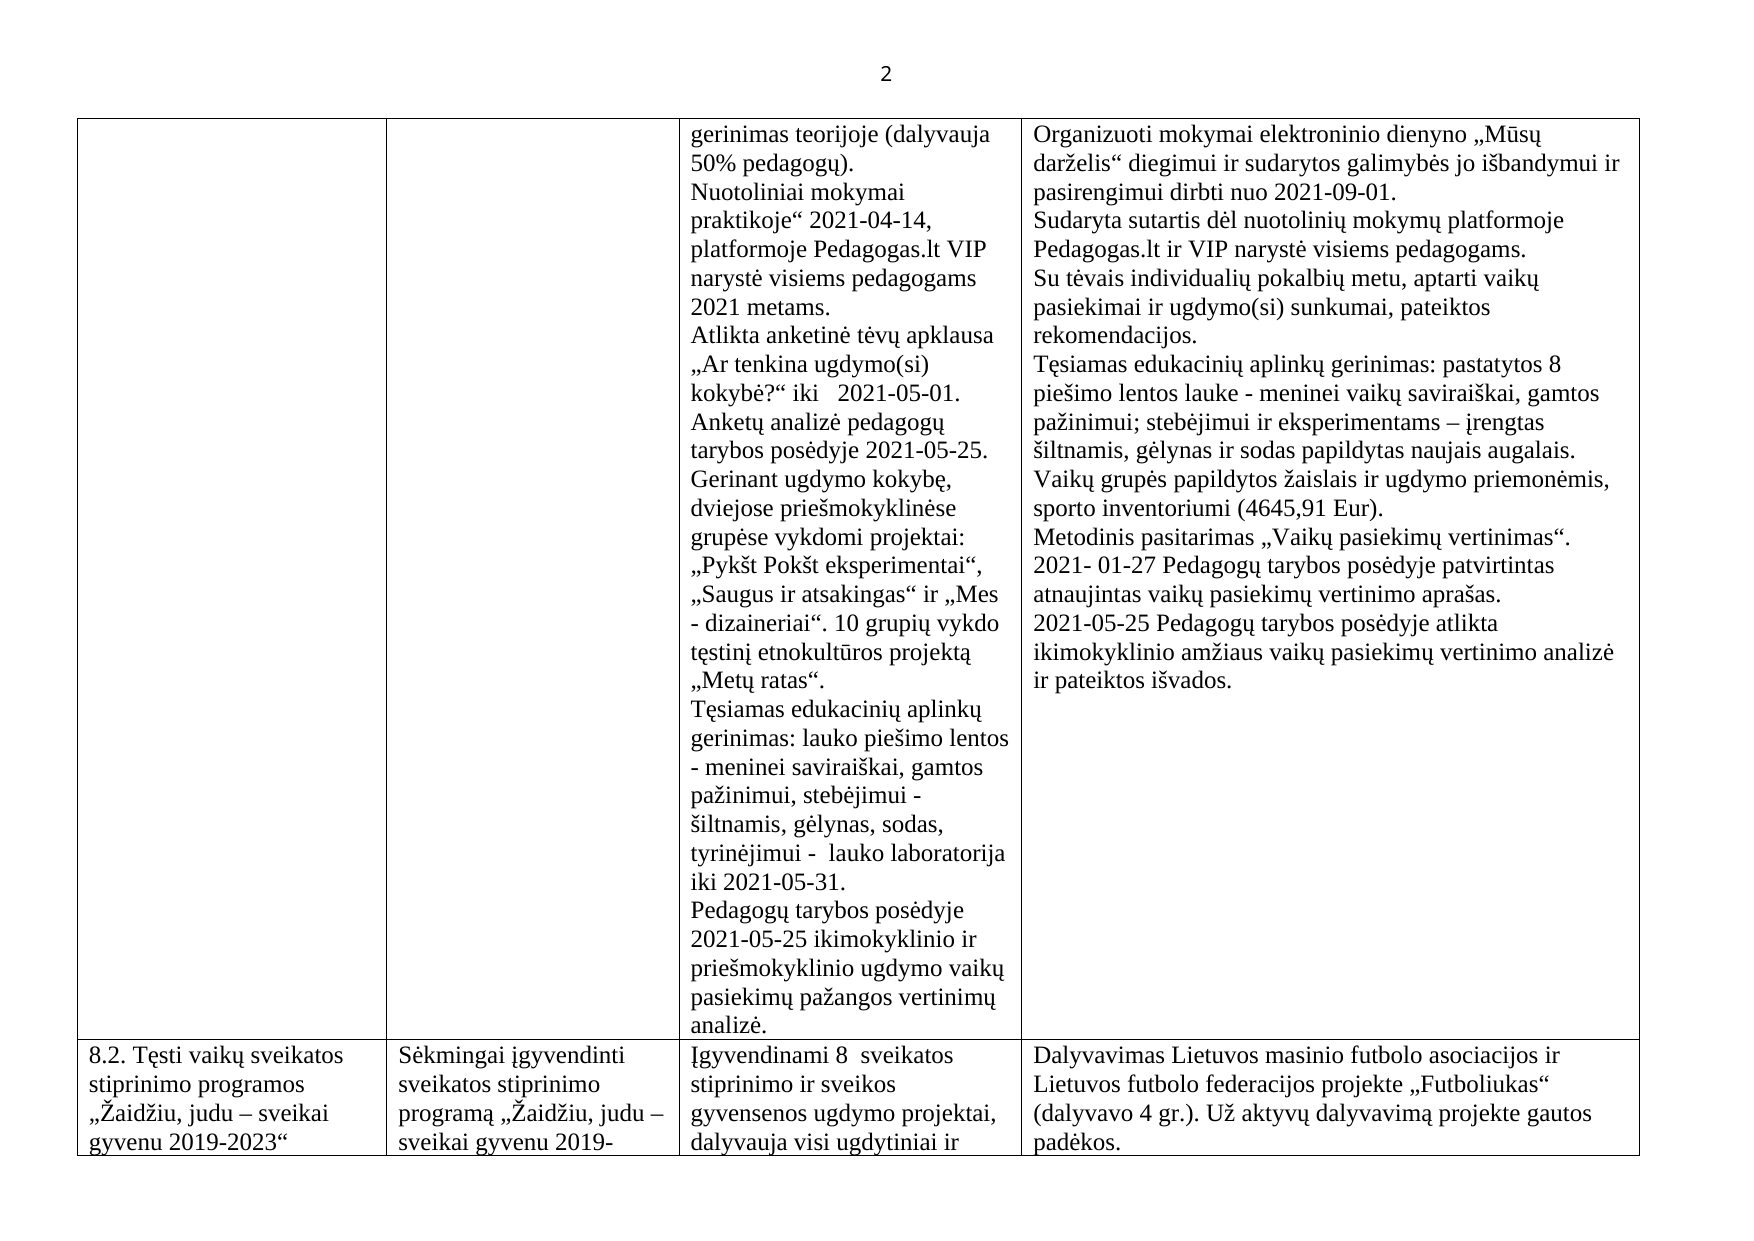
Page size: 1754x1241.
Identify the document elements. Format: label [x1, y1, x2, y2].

table_cell [1022, 119, 1639, 1039]
table_cell [387, 119, 679, 1039]
table_cell [78, 119, 386, 1039]
table_cell [387, 1040, 679, 1155]
table_cell [680, 1040, 1021, 1155]
table_cell [680, 119, 1021, 1039]
table_cell [78, 1040, 386, 1155]
table_cell [1022, 1040, 1639, 1155]
